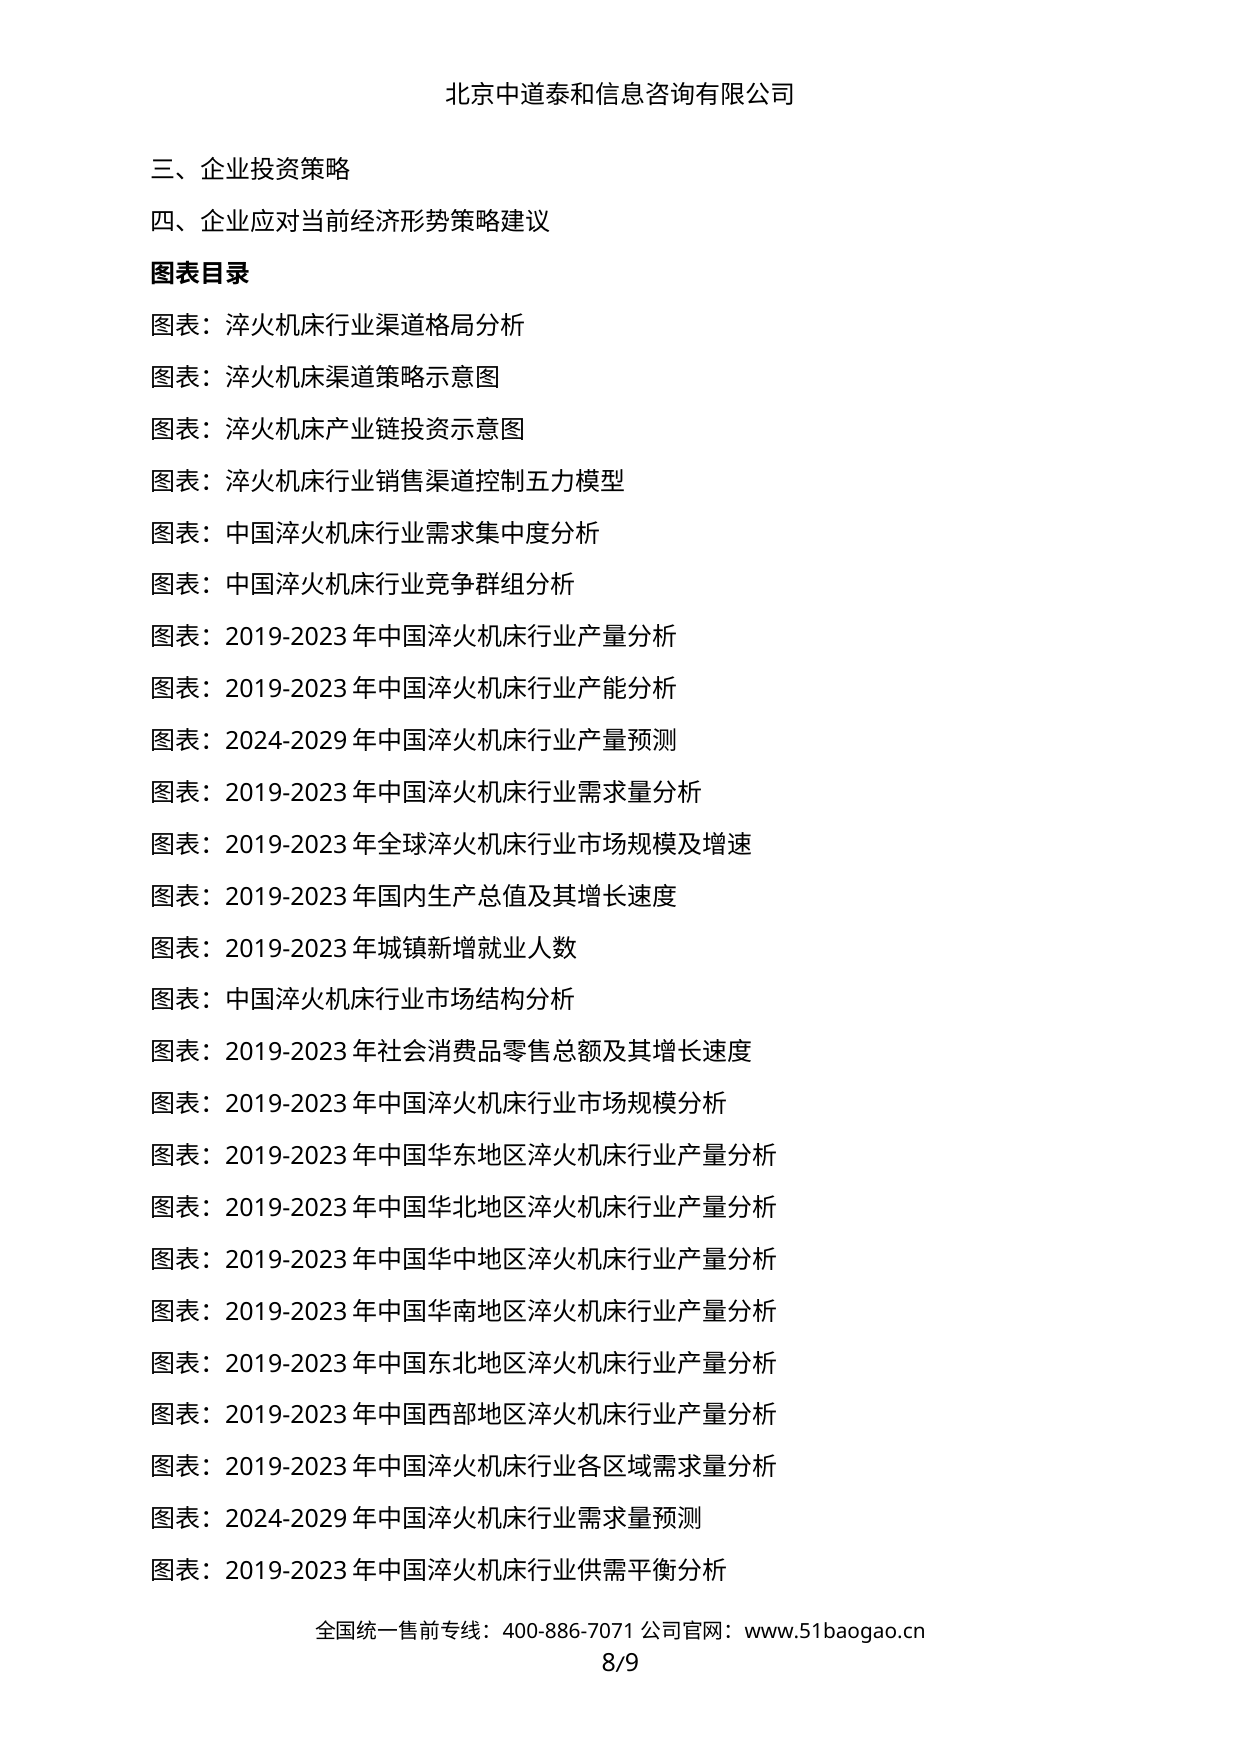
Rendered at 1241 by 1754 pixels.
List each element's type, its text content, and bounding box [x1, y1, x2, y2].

text 图表：中国淬火机床行业市场结构分析 [150, 980, 1090, 1016]
text 图表：淬火机床产业链投资示意图 [150, 409, 1090, 446]
text 图表：2019-2023年社会消费品零售总额及其增长速度 [150, 1032, 1090, 1068]
text 图表：2019-2023年中国西部地区淬火机床行业产量分析 [150, 1395, 1090, 1431]
text 图表：中国淬火机床行业竞争群组分析 [150, 565, 1090, 601]
text 图表：2019-2023年中国淬火机床行业需求量分析 [150, 772, 1090, 809]
text 图表：淬火机床行业渠道格局分析 [150, 306, 1090, 342]
text 图表：2019-2023年全球淬火机床行业市场规模及增速 [150, 824, 1090, 861]
text 图表：2024-2029年中国淬火机床行业产量预测 [150, 721, 1090, 757]
text 图表：2019-2023年中国华南地区淬火机床行业产量分析 [150, 1291, 1090, 1327]
text 图表：2019-2023年中国淬火机床行业各区域需求量分析 [150, 1447, 1090, 1483]
text 图表目录 [150, 254, 1090, 290]
text 图表：中国淬火机床行业需求集中度分析 [150, 513, 1090, 549]
text 图表：2019-2023年中国华北地区淬火机床行业产量分析 [150, 1187, 1090, 1224]
text 图表：2019-2023年城镇新增就业人数 [150, 928, 1090, 964]
text 图表：2024-2029年中国淬火机床行业需求量预测 [150, 1499, 1090, 1535]
text 图表：2019-2023年中国淬火机床行业供需平衡分析 [150, 1551, 1090, 1587]
text 图表：2019-2023年国内生产总值及其增长速度 [150, 876, 1090, 912]
text 三、企业投资策略 [150, 150, 1090, 186]
text 图表：2019-2023年中国华东地区淬火机床行业产量分析 [150, 1136, 1090, 1172]
text 图表：2019-2023年中国淬火机床行业产量分析 [150, 617, 1090, 653]
text 图表：2019-2023年中国淬火机床行业产能分析 [150, 669, 1090, 705]
text 图表：淬火机床行业销售渠道控制五力模型 [150, 461, 1090, 497]
text 四、企业应对当前经济形势策略建议 [150, 202, 1090, 238]
text 图表：2019-2023年中国淬火机床行业市场规模分析 [150, 1084, 1090, 1120]
text 图表：淬火机床渠道策略示意图 [150, 357, 1090, 394]
text 图表：2019-2023年中国华中地区淬火机床行业产量分析 [150, 1239, 1090, 1276]
text 图表：2019-2023年中国东北地区淬火机床行业产量分析 [150, 1343, 1090, 1379]
